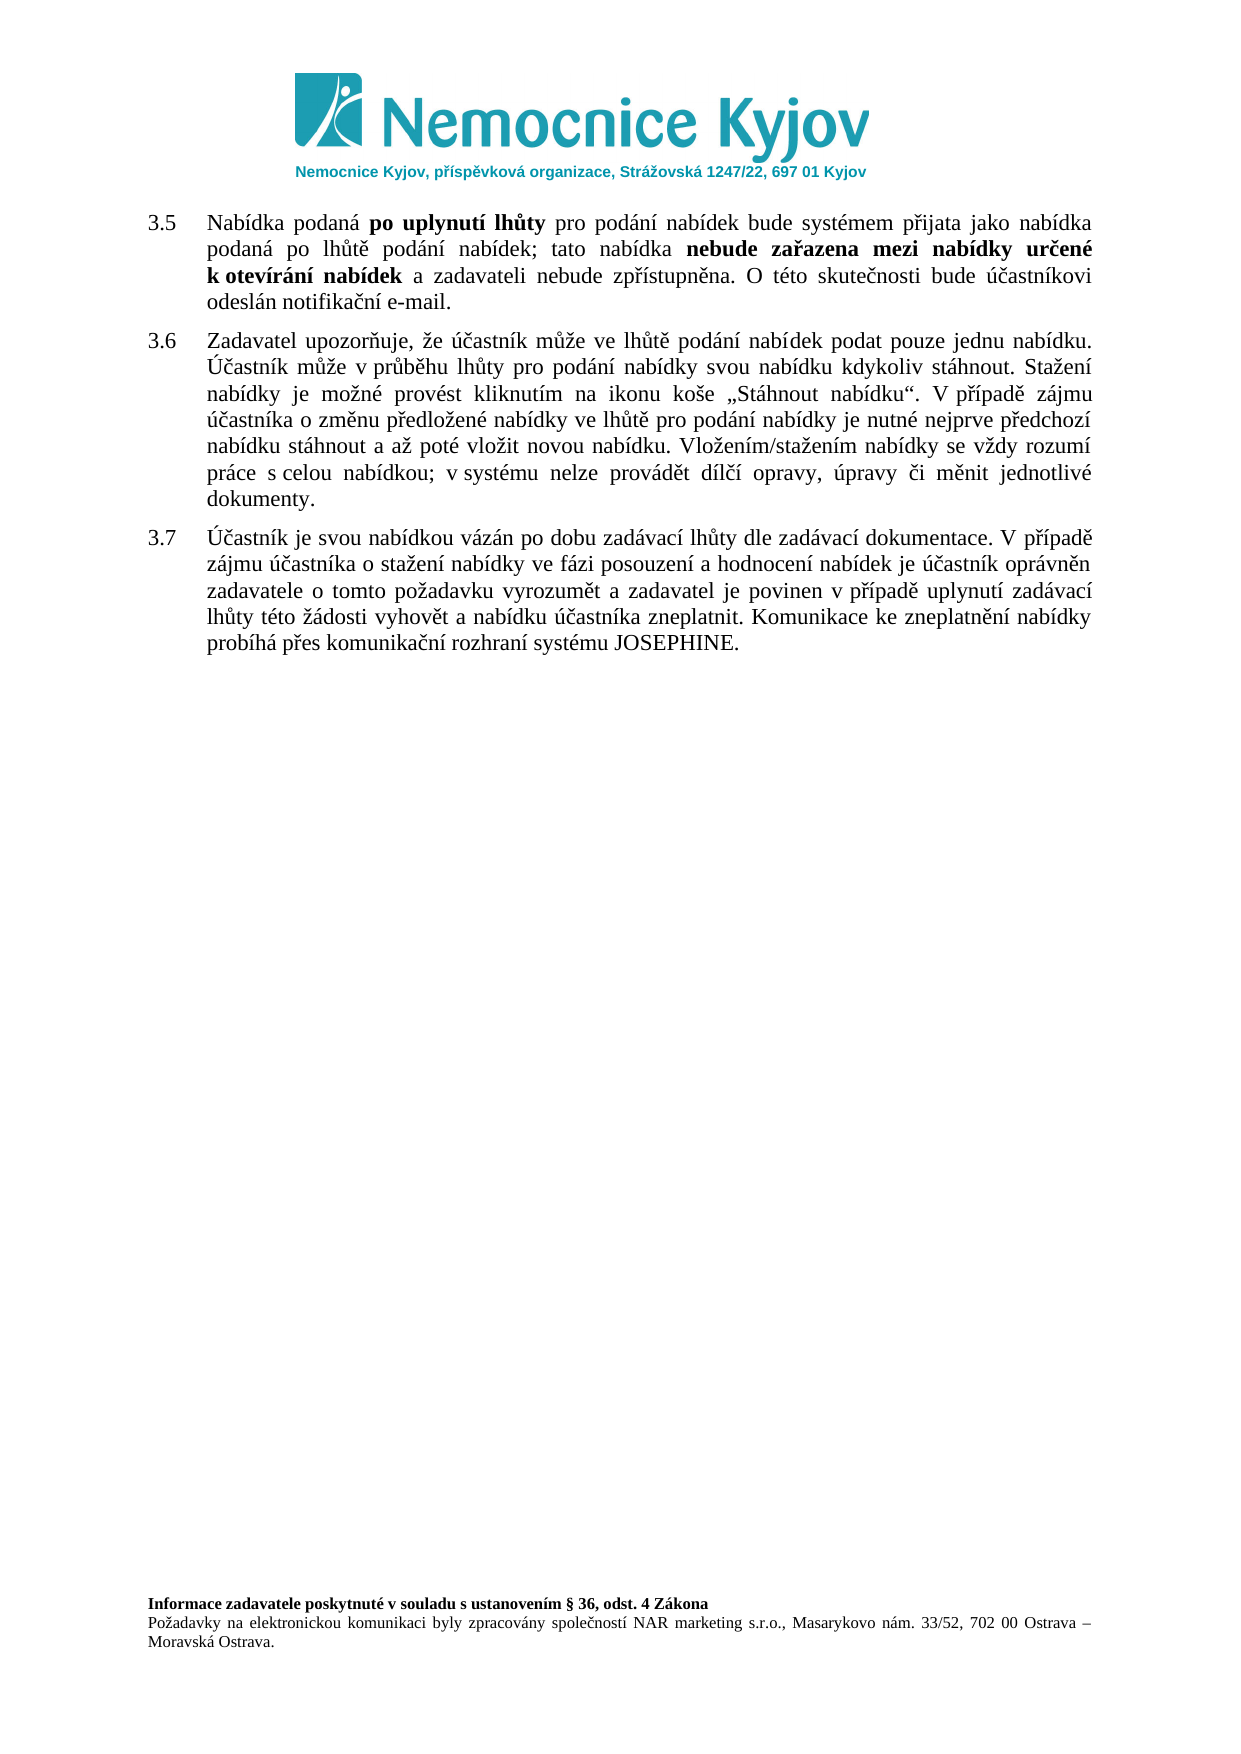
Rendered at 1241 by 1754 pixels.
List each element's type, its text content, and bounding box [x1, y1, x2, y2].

text 3.7 Účastník je svou nabídkou vázán po dobu zadávací lhůty dle zadávací dokumentace. V případě zájmu účastníka o stažení nabídky ve fázi posouzení a hodnocení nabídek je účastník oprávněn zadavatele o tomto požadavku vyrozumět a zadavatel je povinen v případě uplynutí zadávací lhůty této žádosti vyhovět a nabídku účastníka zneplatnit. Komunikace ke zneplatnění nabídky probíhá přes komunikační rozhraní systému JOSEPHINE. [148, 524, 1093, 656]
picture [295, 73, 869, 163]
text 3.6 Zadavatel upozorňuje, že účastník může ve lhůtě podání nabídek podat pouze jednu nabídku. Účastník může v průběhu lhůty pro podání nabídky svou nabídku kdykoliv stáhnout. Stažení nabídky je možné provést kliknutím na ikonu koše „Stáhnout nabídku“. V případě zájmu účastníka o změnu předložené nabídky ve lhůtě pro podání nabídky je nutné nejprve předchozí nabídku stáhnout a až poté vložit novou nabídku. Vložením/stažením nabídky se vždy rozumí práce s celou nabídkou; v systému nelze provádět dílčí opravy, úpravy či měnit jednotlivé dokumenty. [148, 327, 1093, 512]
text 3.5 Nabídka podaná po uplynutí lhůty pro podání nabídek bude systémem přijata jako nabídka podaná po lhůtě podání nabídek; tato nabídka nebude zařazena mezi nabídky určené k otevírání nabídek a zadavateli nebude zpřístupněna. O této skutečnosti bude účastníkovi odeslán notifikační e-mail. [148, 209, 1093, 314]
